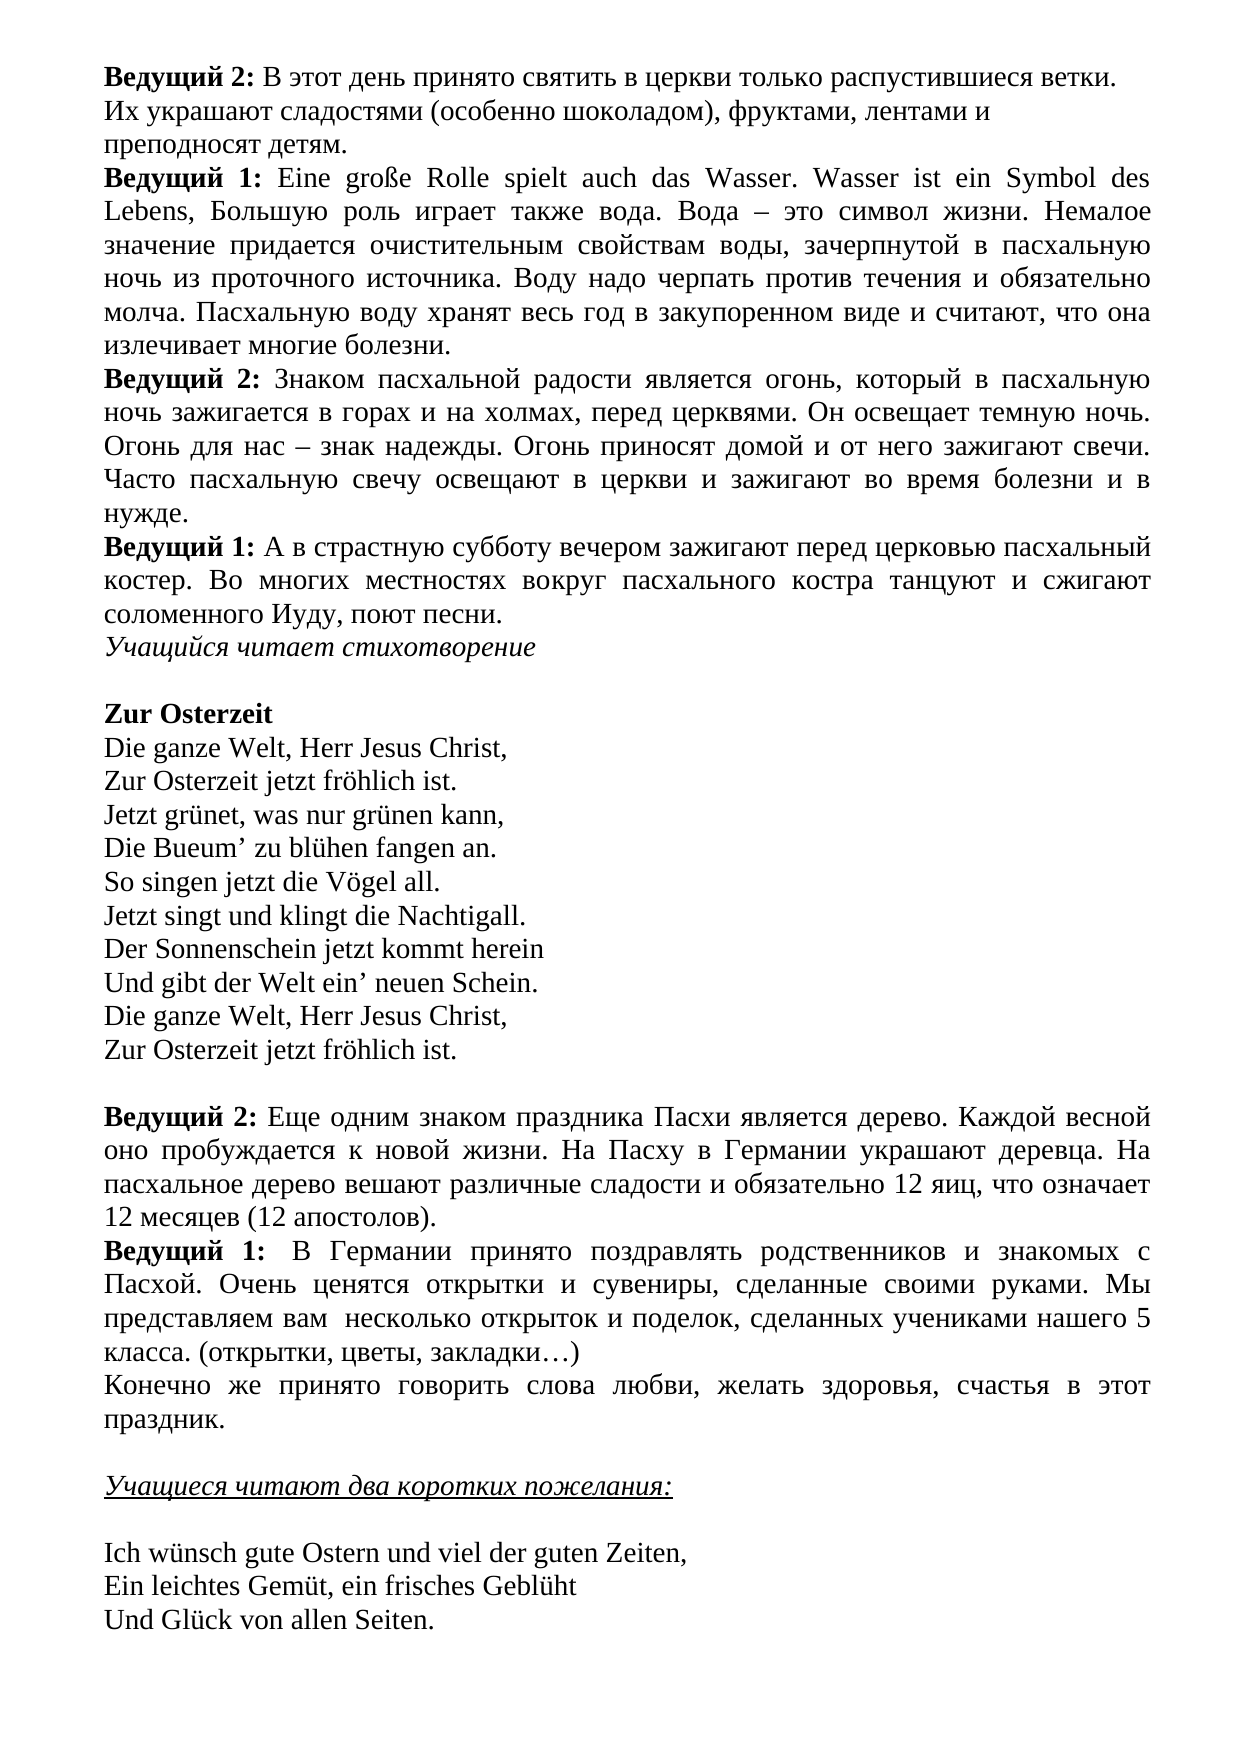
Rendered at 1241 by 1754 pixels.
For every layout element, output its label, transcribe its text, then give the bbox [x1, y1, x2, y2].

text Der Sonnenschein jetzt kommt herein [103, 931, 1152, 965]
text Учащийся читает стихотворение [103, 629, 1152, 663]
text Und Glück von allen Seiten. [103, 1602, 1152, 1636]
text Die ganze Welt, Herr Jesus Christ, [103, 730, 1152, 763]
text Zur Osterzeit [103, 696, 1152, 730]
text Und gibt der Welt ein’ neuen Schein. [103, 965, 1152, 998]
text Ведущий 1: А в страстную субботу вечером зажигают перед церковью пасхальный костер. Во многих местностях вокруг пасхального костра танцуют и сжигают соломенного Иуду, поют песни. [103, 529, 1152, 629]
text So singen jetzt die Vögel all. [103, 864, 1152, 898]
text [103, 59, 1152, 160]
text Конечно же принято говорить слова любви, желать здоровья, счастья в этот праздник. [103, 1367, 1152, 1434]
text Ich wünsch gute Ostern und viel der guten Zeiten, [103, 1535, 1152, 1568]
text Учащиеся читают два коротких пожелания: [103, 1468, 1152, 1501]
text Ведущий 2: Знаком пасхальной радости является огонь, который в пасхальную ночь зажигается в горах и на холмах, перед церквями. Он освещает темную ночь. Огонь для нас – знак надежды. Огонь приносят домой и от него зажигают свечи. Часто пасхальную свечу освещают в церкви и зажигают во время болезни и в нужде. [103, 361, 1152, 529]
text Die Bueum’ zu blühen fangen an. [103, 831, 1152, 864]
text Jetzt grünet, was nur grünen kann, [103, 797, 1152, 831]
text Jetzt singt und klingt die Nachtigall. [103, 898, 1152, 931]
text Die ganze Welt, Herr Jesus Christ, [103, 998, 1152, 1032]
text Ein leichtes Gemüt, ein frisches Geblüht [103, 1568, 1152, 1602]
text Ведущий 1: В Германии принято поздравлять родственников и знакомых с Пасхой. Очень ценятся открытки и сувениры, сделанные своими руками. Мы представляем вам несколько открыток и поделок, сделанных учениками нашего 5 класса. (открытки, цветы, закладки…) [103, 1233, 1152, 1367]
text Zur Osterzeit jetzt fröhlich ist. [103, 1032, 1152, 1065]
text Ведущий 2: Еще одним знаком праздника Пасхи является дерево. Каждой весной оно пробуждается к новой жизни. На Пасху в Германии украшают деревца. На пасхальное дерево вешают различные сладости и обязательно 12 яиц, что означает 12 месяцев (12 апостолов). [103, 1099, 1152, 1233]
text Ведущий 1: Eine große Rolle spielt auch das Wasser. Wasser ist ein Symbol des Lebens, Большую роль играет также вода. Вода – это символ жизни. Немалое значение придается очистительным свойствам воды, зачерпнутой в пасхальную ночь из проточного источника. Воду надо черпать против течения и обязательно молча. Пасхальную воду хранят весь год в закупоренном виде и считают, что она излечивает многие болезни. [103, 160, 1152, 361]
text Zur Osterzeit jetzt fröhlich ist. [103, 763, 1152, 797]
